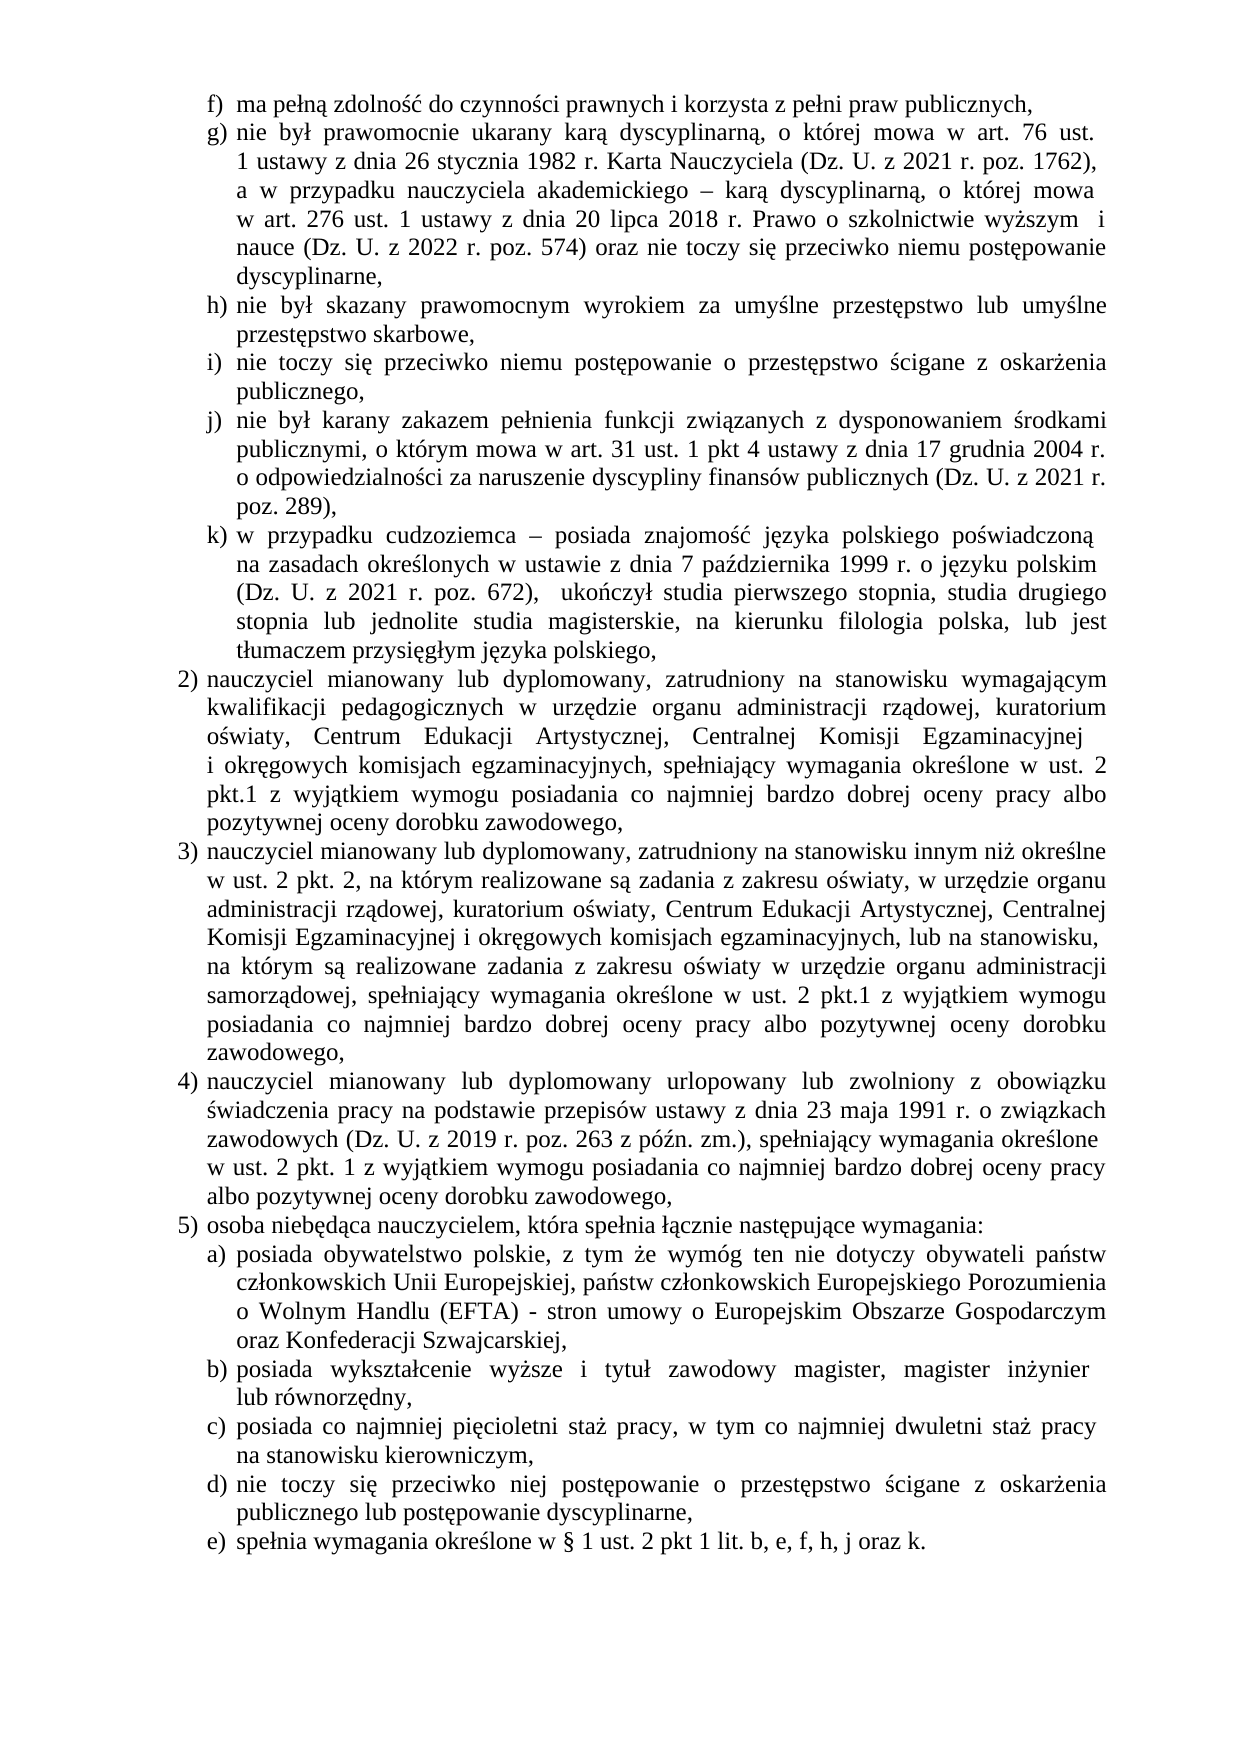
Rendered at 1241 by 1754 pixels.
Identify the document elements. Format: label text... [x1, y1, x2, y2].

list posiada obywatelstwo polskie, z tym że wymóg ten nie dotyczy obywateli państw członkowskich Unii Europejskiej, państw członkowskich Europejskiego Porozumienia o Wolnym Handlu (EFTA) - stron umowy o Europejskim Obszarze Gospodarczym oraz Konfederacji Szwajcarskiej, [207, 1239, 1107, 1354]
list nauczyciel mianowany lub dyplomowany, zatrudniony na stanowisku wymagającym kwalifikacji pedagogicznych w urzędzie organu administracji rządowej, kuratorium oświaty, Centrum Edukacji Artystycznej, Centralnej Komisji Egzaminacyjnej i okręgowych komisjach egzaminacyjnych, spełniający wymagania określone w ust. 2 pkt.1 z wyjątkiem wymogu posiadania co najmniej bardzo dobrej oceny pracy albo pozytywnej oceny dorobku zawodowego, [177, 664, 1107, 836]
list nie był karany zakazem pełnienia funkcji związanych z dysponowaniem środkami publicznymi, o którym mowa w art. 31 ust. 1 pkt 4 ustawy z dnia 17 grudnia 2004 r. o odpowiedzialności za naruszenie dyscypliny finansów publicznych (Dz. U. z 2021 r. poz. 289), [207, 405, 1107, 520]
list nauczyciel mianowany lub dyplomowany, zatrudniony na stanowisku innym niż określne w ust. 2 pkt. 2, na którym realizowane są zadania z zakresu oświaty, w urzędzie organu administracji rządowej, kuratorium oświaty, Centrum Edukacji Artystycznej, Centralnej Komisji Egzaminacyjnej i okręgowych komisjach egzaminacyjnych, lub na stanowisku, na którym są realizowane zadania z zakresu oświaty w urzędzie organu administracji samorządowej, spełniający wymagania określone w ust. 2 pkt.1 z wyjątkiem wymogu posiadania co najmniej bardzo dobrej oceny pracy albo pozytywnej oceny dorobku zawodowego, [177, 836, 1107, 1066]
list osoba niebędąca nauczycielem, która spełnia łącznie następujące wymagania: [177, 1210, 1107, 1239]
list nie toczy się przeciwko niemu postępowanie o przestępstwo ścigane z oskarżenia publicznego, [207, 347, 1107, 405]
list ma pełną zdolność do czynności prawnych i korzysta z pełni praw publicznych, [207, 89, 1107, 117]
list nie był skazany prawomocnym wyrokiem za umyślne przestępstwo lub umyślne przestępstwo skarbowe, [207, 290, 1107, 347]
list nie toczy się przeciwko niej postępowanie o przestępstwo ścigane z oskarżenia publicznego lub postępowanie dyscyplinarne, [207, 1469, 1107, 1526]
list posiada wykształcenie wyższe i tytuł zawodowy magister, magister inżynier lub równorzędny, [207, 1354, 1107, 1411]
list nie był prawomocnie ukarany karą dyscyplinarną, o której mowa w art. 76 ust. 1 ustawy z dnia 26 stycznia 1982 r. Karta Nauczyciela (Dz. U. z 2021 r. poz. 1762), a w przypadku nauczyciela akademickiego – karą dyscyplinarną, o której mowa w art. 276 ust. 1 ustawy z dnia 20 lipca 2018 r. Prawo o szkolnictwie wyższym i nauce (Dz. U. z 2022 r. poz. 574) oraz nie toczy się przeciwko niemu postępowanie dyscyplinarne, [207, 117, 1107, 290]
list posiada co najmniej pięcioletni staż pracy, w tym co najmniej dwuletni staż pracy na stanowisku kierowniczym, [207, 1411, 1107, 1469]
list spełnia wymagania określone w § 1 ust. 2 pkt 1 lit. b, e, f, h, j oraz k. [207, 1526, 1107, 1555]
list w przypadku cudzoziemca – posiada znajomość języka polskiego poświadczoną na zasadach określonych w ustawie z dnia 7 października 1999 r. o języku polskim (Dz. U. z 2021 r. poz. 672), ukończył studia pierwszego stopnia, studia drugiego stopnia lub jednolite studia magisterskie, na kierunku filologia polska, lub jest tłumaczem przysięgłym języka polskiego, [207, 520, 1107, 664]
list nauczyciel mianowany lub dyplomowany urlopowany lub zwolniony z obowiązku świadczenia pracy na podstawie przepisów ustawy z dnia 23 maja 1991 r. o związkach zawodowych (Dz. U. z 2019 r. poz. 263 z późn. zm.), spełniający wymagania określone w ust. 2 pkt. 1 z wyjątkiem wymogu posiadania co najmniej bardzo dobrej oceny pracy albo pozytywnej oceny dorobku zawodowego, [177, 1066, 1107, 1210]
